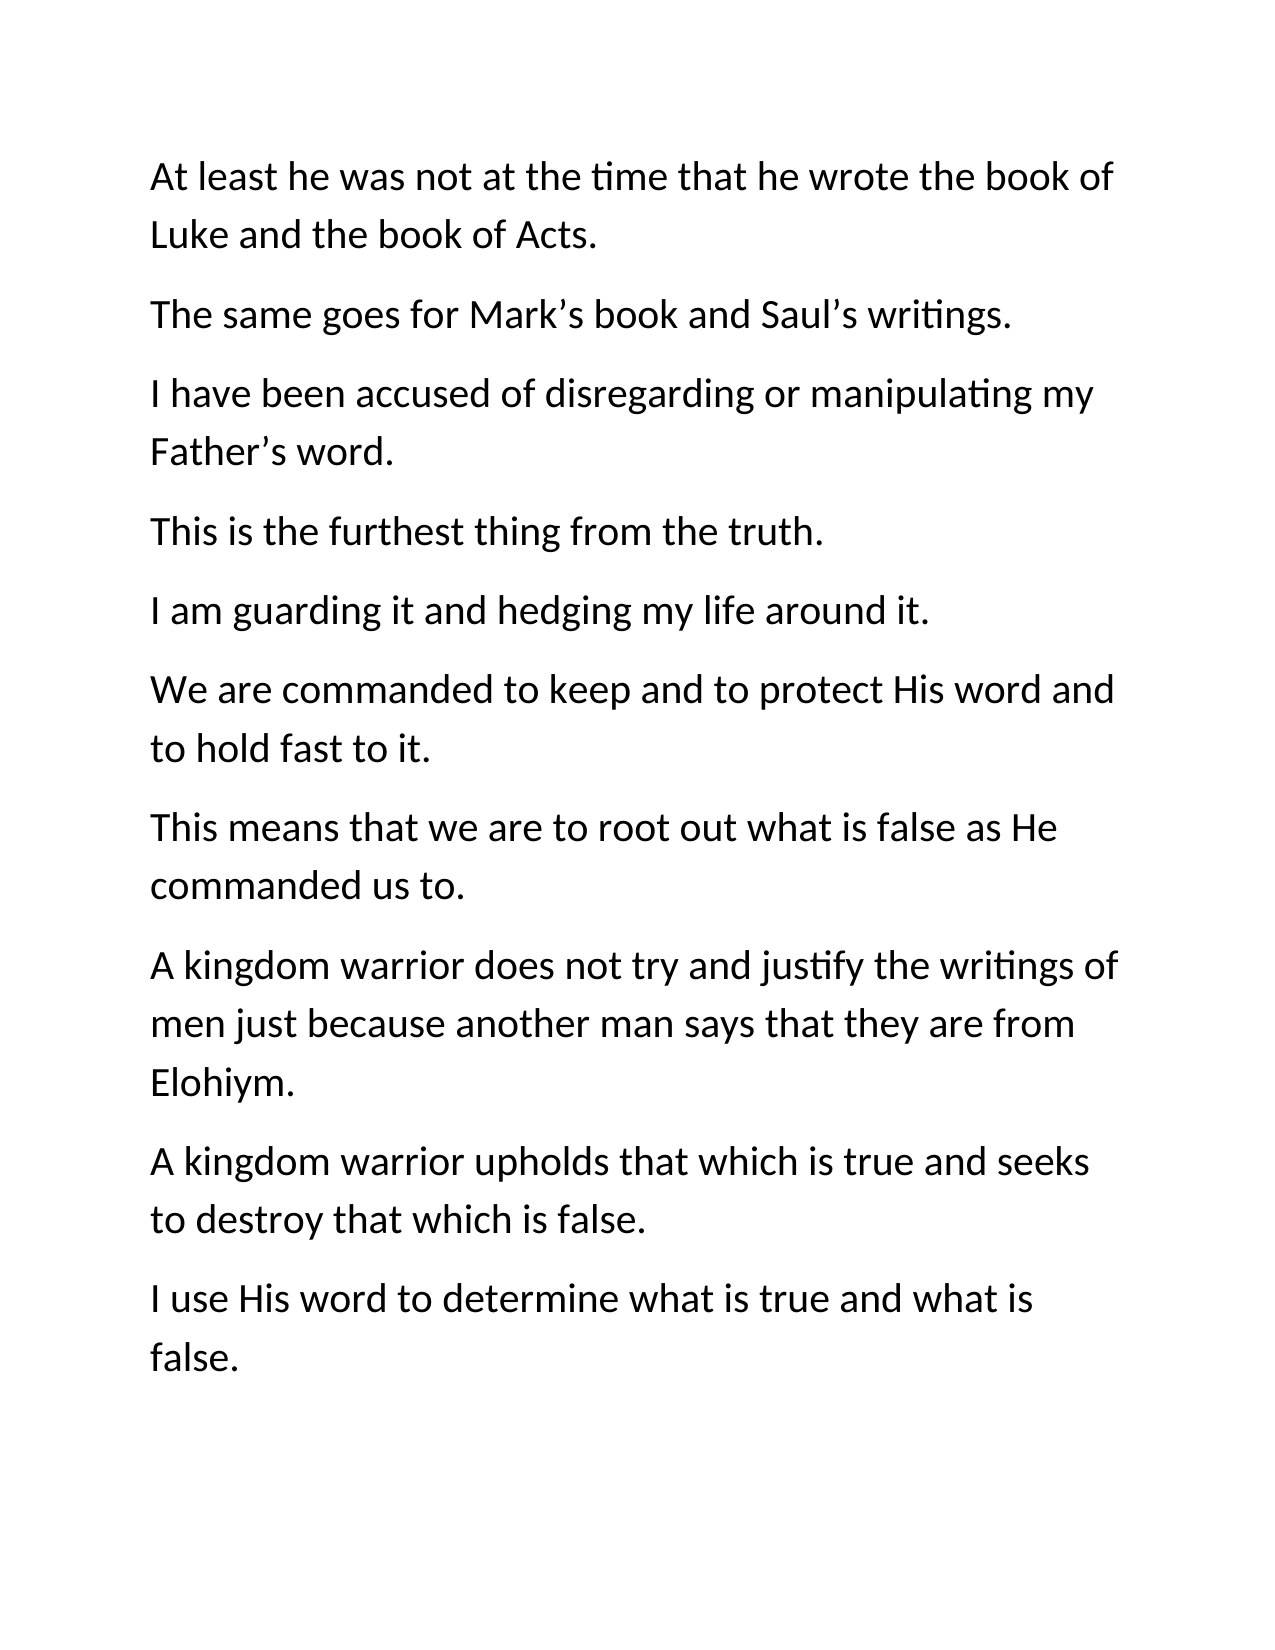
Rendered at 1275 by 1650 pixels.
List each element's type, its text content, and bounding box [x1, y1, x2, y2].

text At least he was not at the time that he wrote the book of Luke and the book of Acts. [150, 150, 1125, 259]
text I use His word to determine what is true and what is false. [150, 1272, 1125, 1382]
text I am guarding it and hedging my life around it. [150, 584, 1125, 635]
text I have been accused of disregarding or manipulating my Father’s word. [150, 367, 1125, 476]
text This is the furthest thing from the truth. [150, 505, 1125, 556]
text This means that we are to root out what is false as He commanded us to. [150, 801, 1125, 910]
text We are commanded to keep and to protect His word and to hold fast to it. [150, 663, 1125, 772]
text A kingdom warrior does not try and justify the writings of men just because another man says that they are from Elohiym. [150, 939, 1125, 1106]
text A kingdom warrior upholds that which is true and seeks to destroy that which is false. [150, 1135, 1125, 1244]
text The same goes for Mark’s book and Saul’s writings. [150, 288, 1125, 338]
